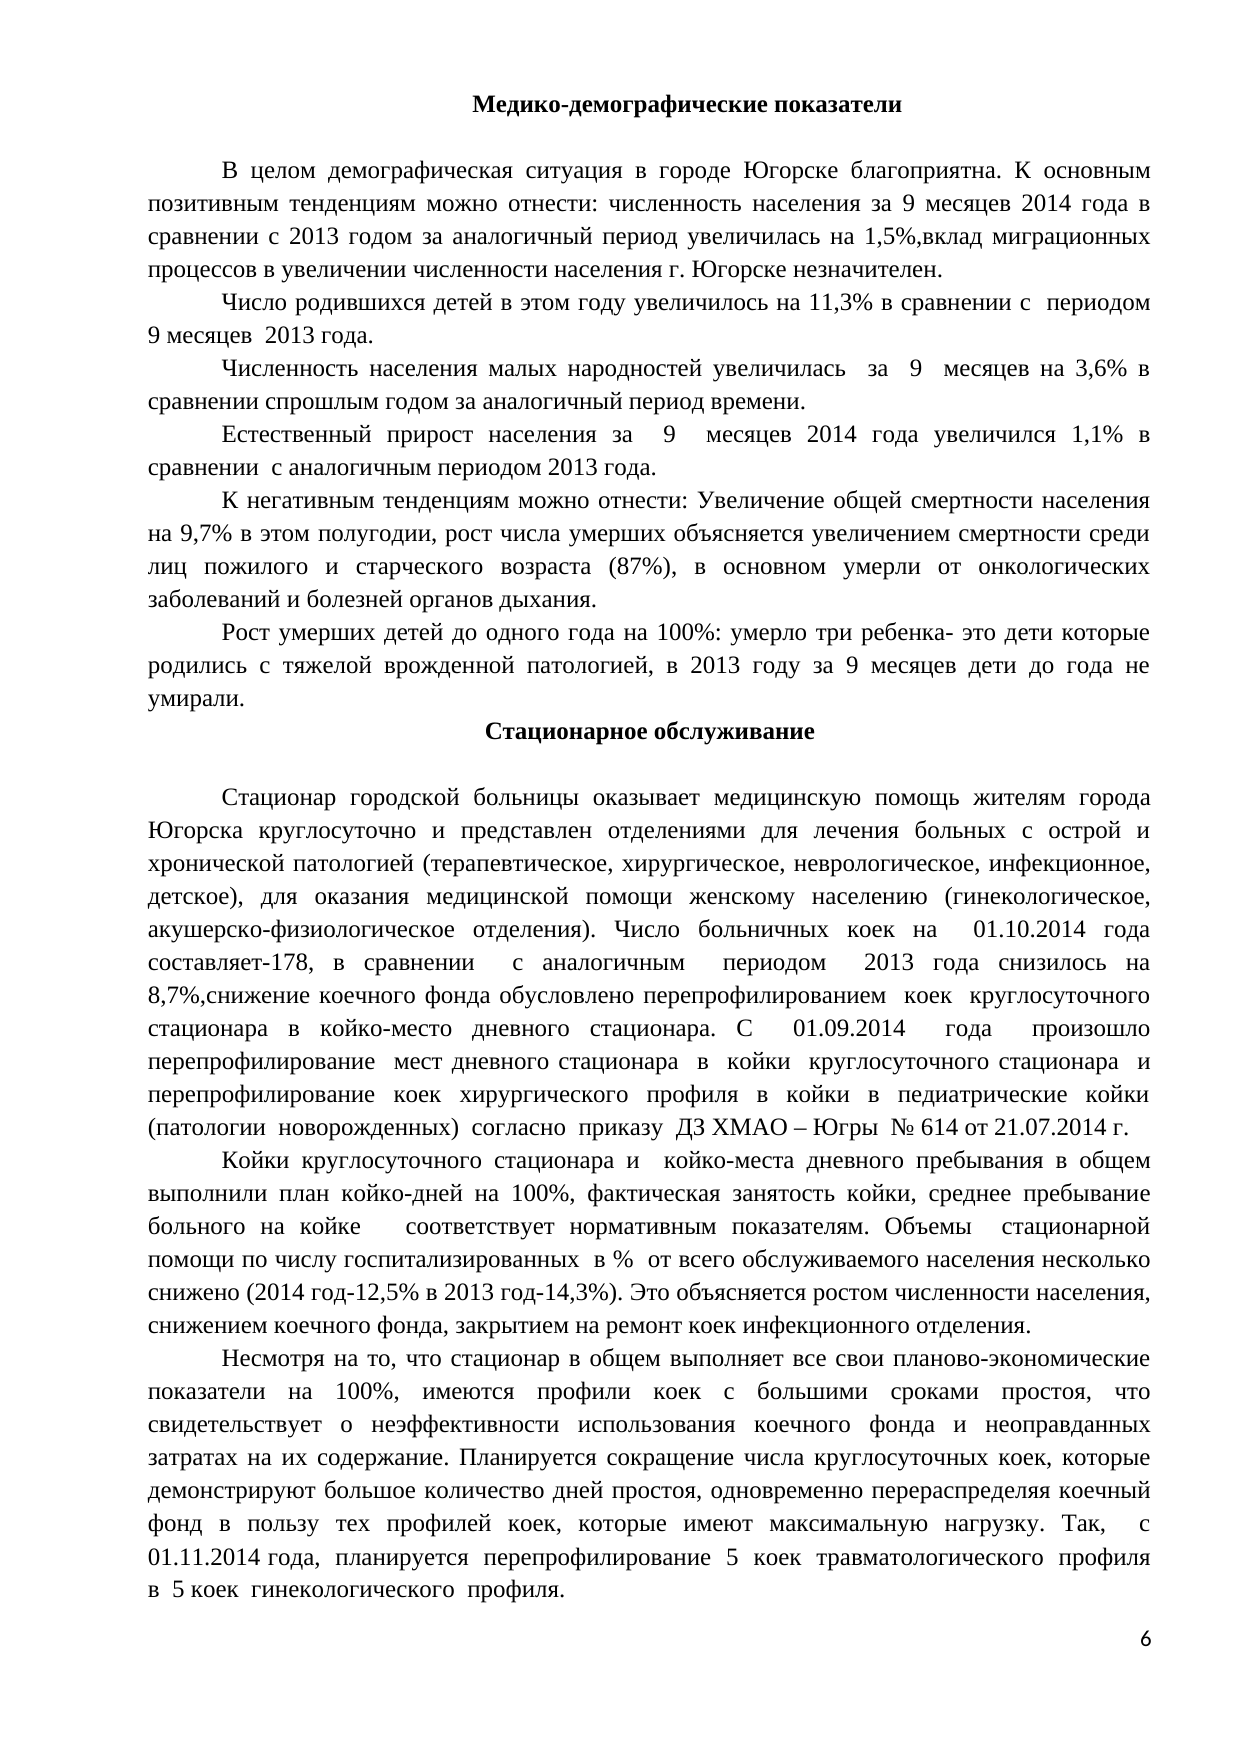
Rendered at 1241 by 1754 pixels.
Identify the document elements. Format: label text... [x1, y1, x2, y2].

list Стационарное обслуживание [148, 716, 1152, 745]
list Несмотря на то, что стационар в общем выполняет все свои планово-экономические показатели на 100%, имеются профили коек с большими сроками простоя, что свидетельствует о неэффективности использования коечного фонда и неоправданных затратах на их содержание. Планируется сокращение числа круглосуточных коек, которые демонстрируют большое количество дней простоя, одновременно перераспределяя коечный фонд в пользу тех профилей коек, которые имеют максимальную нагрузку. Так, с 01.11.2014 года, планируется перепрофилирование 5 коек травматологического профиля в 5 коек гинекологического профиля. [148, 1343, 1152, 1603]
list Рост умерших детей до одного года на 100%: умерло три ребенка- это дети которые родились с тяжелой врожденной патологией, в 2013 году за 9 месяцев дети до года не умирали. [148, 617, 1152, 712]
list К негативным тенденциям можно отнести: Увеличение общей смертности населения на 9,7% в этом полугодии, рост числа умерших объясняется увеличением смертности среди лиц пожилого и старческого возраста (87%), в основном умерли от онкологических заболеваний и болезней органов дыхания. [148, 485, 1152, 613]
list Число родившихся детей в этом году увеличилось на 11,3% в сравнении с периодом 9 месяцев 2013 года. [148, 287, 1152, 348]
list Медико-демографические показатели [223, 89, 1152, 117]
list Численность населения малых народностей увеличилась за 9 месяцев на 3,6% в сравнении спрошлым годом за аналогичный период времени. [148, 353, 1152, 414]
list В целом демографическая ситуация в городе Югорске благоприятна. К основным позитивным тенденциям можно отнести: численность населения за 9 месяцев 2014 года в сравнении с 2013 годом за аналогичный период увеличилась на 1,5%,вклад миграционных процессов в увеличении численности населения г. Югорске незначителен. [148, 155, 1152, 282]
list Естественный прирост населения за 9 месяцев 2014 года увеличился 1,1% в сравнении с аналогичным периодом 2013 года. [148, 419, 1152, 481]
list Стационар городской больницы оказывает медицинскую помощь жителям города Югорска круглосуточно и представлен отделениями для лечения больных с острой и хронической патологией (терапевтическое, хирургическое, неврологическое, инфекционное, детское), для оказания медицинской помощи женскому населению (гинекологическое, акушерско-физиологическое отделения). Число больничных коек на 01.10.2014 года составляет-178, в сравнении с аналогичным периодом 2013 года снизилось на 8,7%,снижение коечного фонда обусловлено перепрофилированием коек круглосуточного стационара в койко-место дневного стационара. С 01.09.2014 года произошло перепрофилирование мест дневного стационара в койки круглосуточного стационара и перепрофилирование коек хирургического профиля в койки в педиатрические койки (патологии новорожденных) согласно приказу ДЗ ХМАО – Югры № 614 от 21.07.2014 г. [148, 782, 1152, 1141]
list Койки круглосуточного стационара и койко-места дневного пребывания в общем выполнили план койко-дней на 100%, фактическая занятость койки, среднее пребывание больного на койке соответствует нормативным показателям. Объемы стационарной помощи по числу госпитализированных в % от всего обслуживаемого населения несколько снижено (2014 год-12,5% в 2013 год-14,3%). Это объясняется ростом численности населения, снижением коечного фонда, закрытием на ремонт коек инфекционного отделения. [148, 1145, 1152, 1339]
